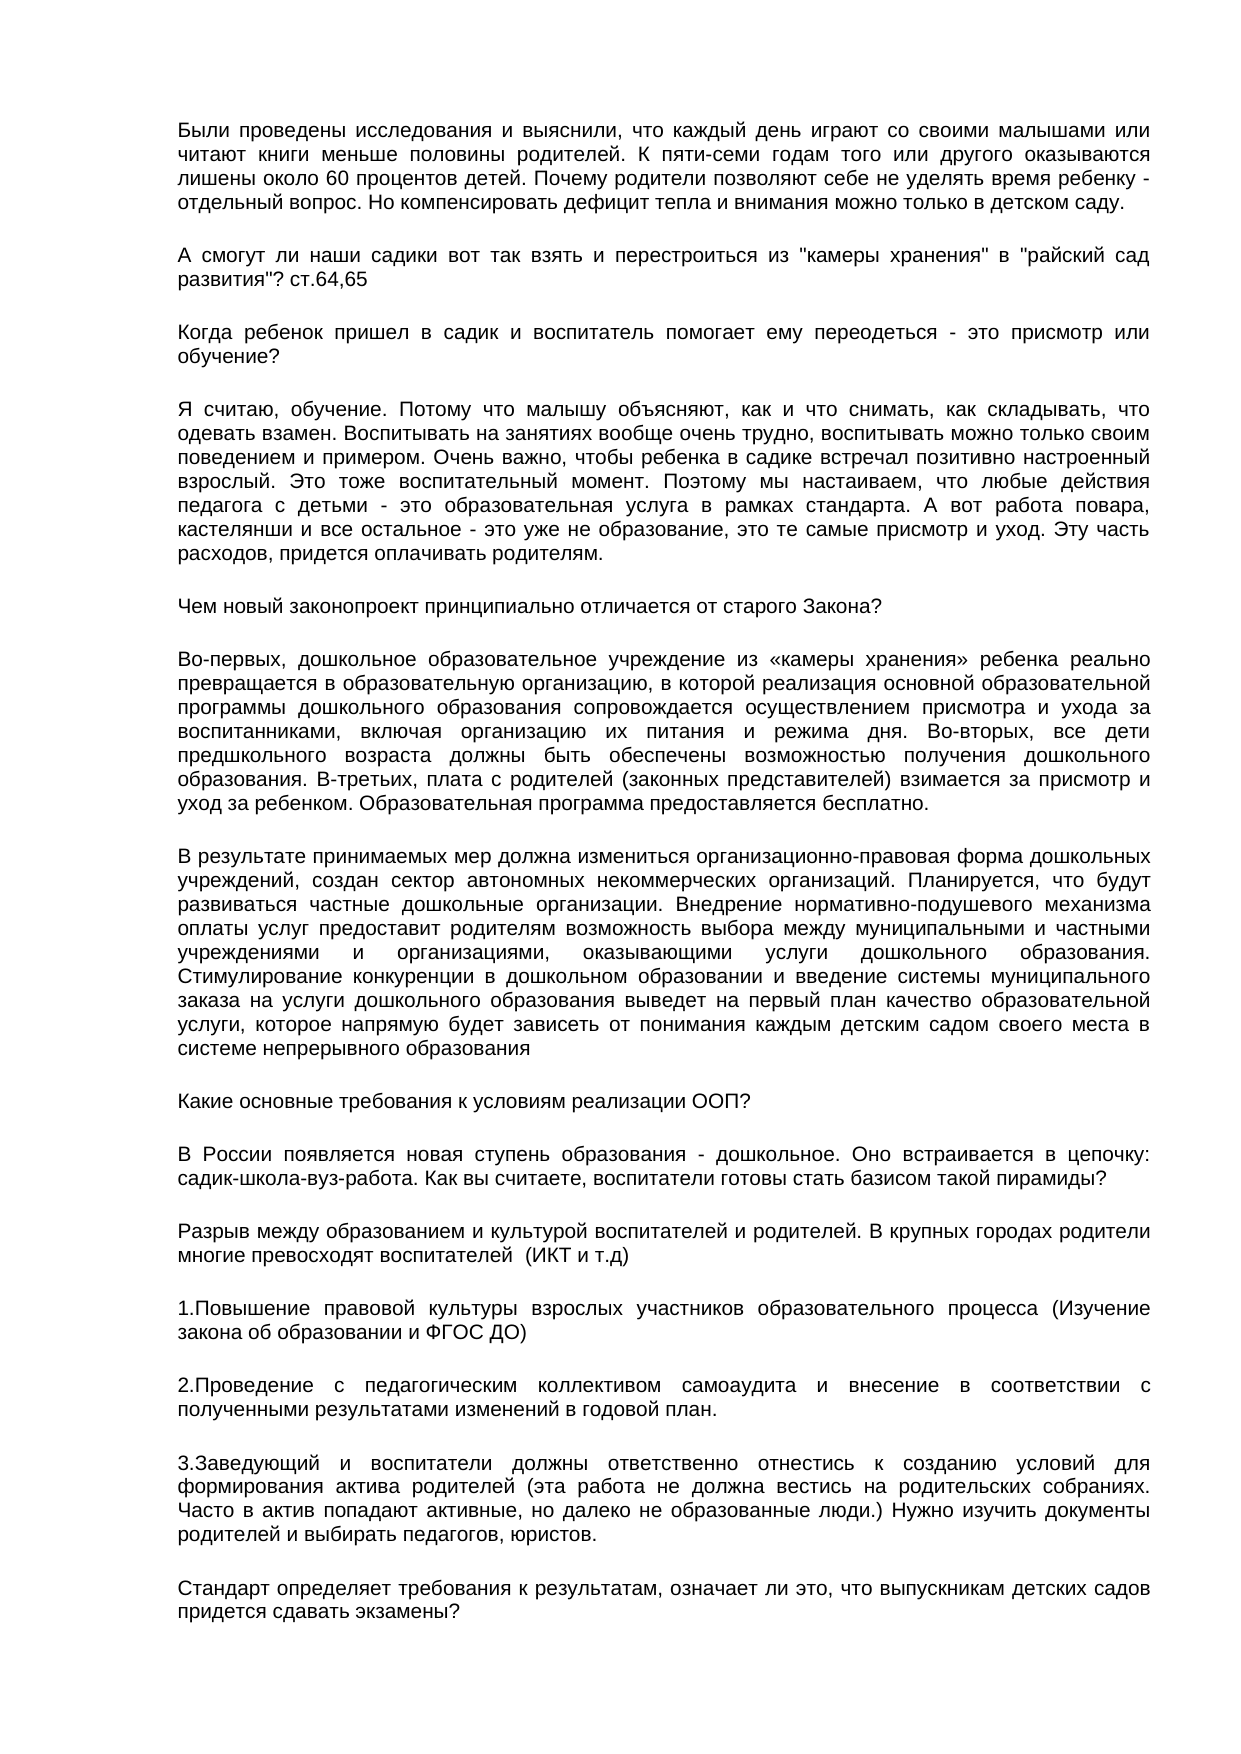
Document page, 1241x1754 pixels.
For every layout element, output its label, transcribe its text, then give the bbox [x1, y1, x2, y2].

text Какие основные требования к условиям реализации ООП? [177, 1089, 1152, 1113]
text 1.Повышение правовой культуры взрослых участников образовательного процесса (Изучение закона об образовании и ФГОС ДО) [177, 1296, 1152, 1344]
text В России появляется новая ступень образования - дошкольное. Оно встраивается в цепочку: садик-школа-вуз-работа. Как вы считаете, воспитатели готовы стать базисом такой пирамиды? [177, 1142, 1152, 1190]
text А смогут ли наши садики вот так взять и перестроиться из "камеры хранения" в "райский сад развития"? ст.64,65 [177, 243, 1152, 291]
text Чем новый законопроект принципиально отличается от старого Закона? [177, 594, 1152, 618]
text 2.Проведение с педагогическим коллективом самоаудита и внесение в соответствии с полученными результатами изменений в годовой план. [177, 1373, 1152, 1421]
text 3.Заведующий и воспитатели должны ответственно отнестись к созданию условий для формирования актива родителей (эта работа не должна вестись на родительских собраниях. Часто в актив попадают активные, но далеко не образованные люди.) Нужно изучить документы родителей и выбирать педагогов, юристов. [177, 1450, 1152, 1546]
text Были проведены исследования и выяснили, что каждый день играют со своими малышами или читают книги меньше половины родителей. К пяти-семи годам того или другого оказываются лишены около 60 процентов детей. Почему родители позволяют себе не уделять время ребенку - отдельный вопрос. Но компенсировать дефицит тепла и внимания можно только в детском саду. [177, 118, 1152, 214]
text Я считаю, обучение. Потому что малышу объясняют, как и что снимать, как складывать, что одевать взамен. Воспитывать на занятиях вообще очень трудно, воспитывать можно только своим поведением и примером. Очень важно, чтобы ребенка в садике встречал позитивно настроенный взрослый. Это тоже воспитательный момент. Поэтому мы настаиваем, что любые действия педагога с детьми - это образовательная услуга в рамках стандарта. А вот работа повара, кастелянши и все остальное - это уже не образование, это те самые присмотр и уход. Эту часть расходов, придется оплачивать родителям. [177, 397, 1152, 565]
text Во-первых, дошкольное образовательное учреждение из «камеры хранения» ребенка реально превращается в образовательную организацию, в которой реализация основной образовательной программы дошкольного образования сопровождается осуществлением присмотра и ухода за воспитанниками, включая организацию их питания и режима дня. Во-вторых, все дети предшкольного возраста должны быть обеспечены возможностью получения дошкольного образования. В-третьих, плата с родителей (законных представителей) взимается за присмотр и уход за ребенком. Образовательная программа предоставляется бесплатно. [177, 647, 1152, 815]
text В результате принимаемых мер должна измениться организационно-правовая форма дошкольных учреждений, создан сектор автономных некоммерческих организаций. Планируется, что будут развиваться частные дошкольные организации. Внедрение нормативно-подушевого механизма оплаты услуг предоставит родителям возможность выбора между муниципальными и частными учреждениями и организациями, оказывающими услуги дошкольного образования. Стимулирование конкуренции в дошкольном образовании и введение системы муниципального заказа на услуги дошкольного образования выведет на первый план качество образовательной услуги, которое напрямую будет зависеть от понимания каждым детским садом своего места в системе непрерывного образования [177, 844, 1152, 1060]
text Когда ребенок пришел в садик и воспитатель помогает ему переодеться - это присмотр или обучение? [177, 320, 1152, 368]
text Стандарт определяет требования к результатам, означает ли это, что выпускникам детских садов придется сдавать экзамены? [177, 1575, 1152, 1623]
text Разрыв между образованием и культурой воспитателей и родителей. В крупных городах родители многие превосходят воспитателей (ИКТ и т.д) [177, 1219, 1152, 1267]
